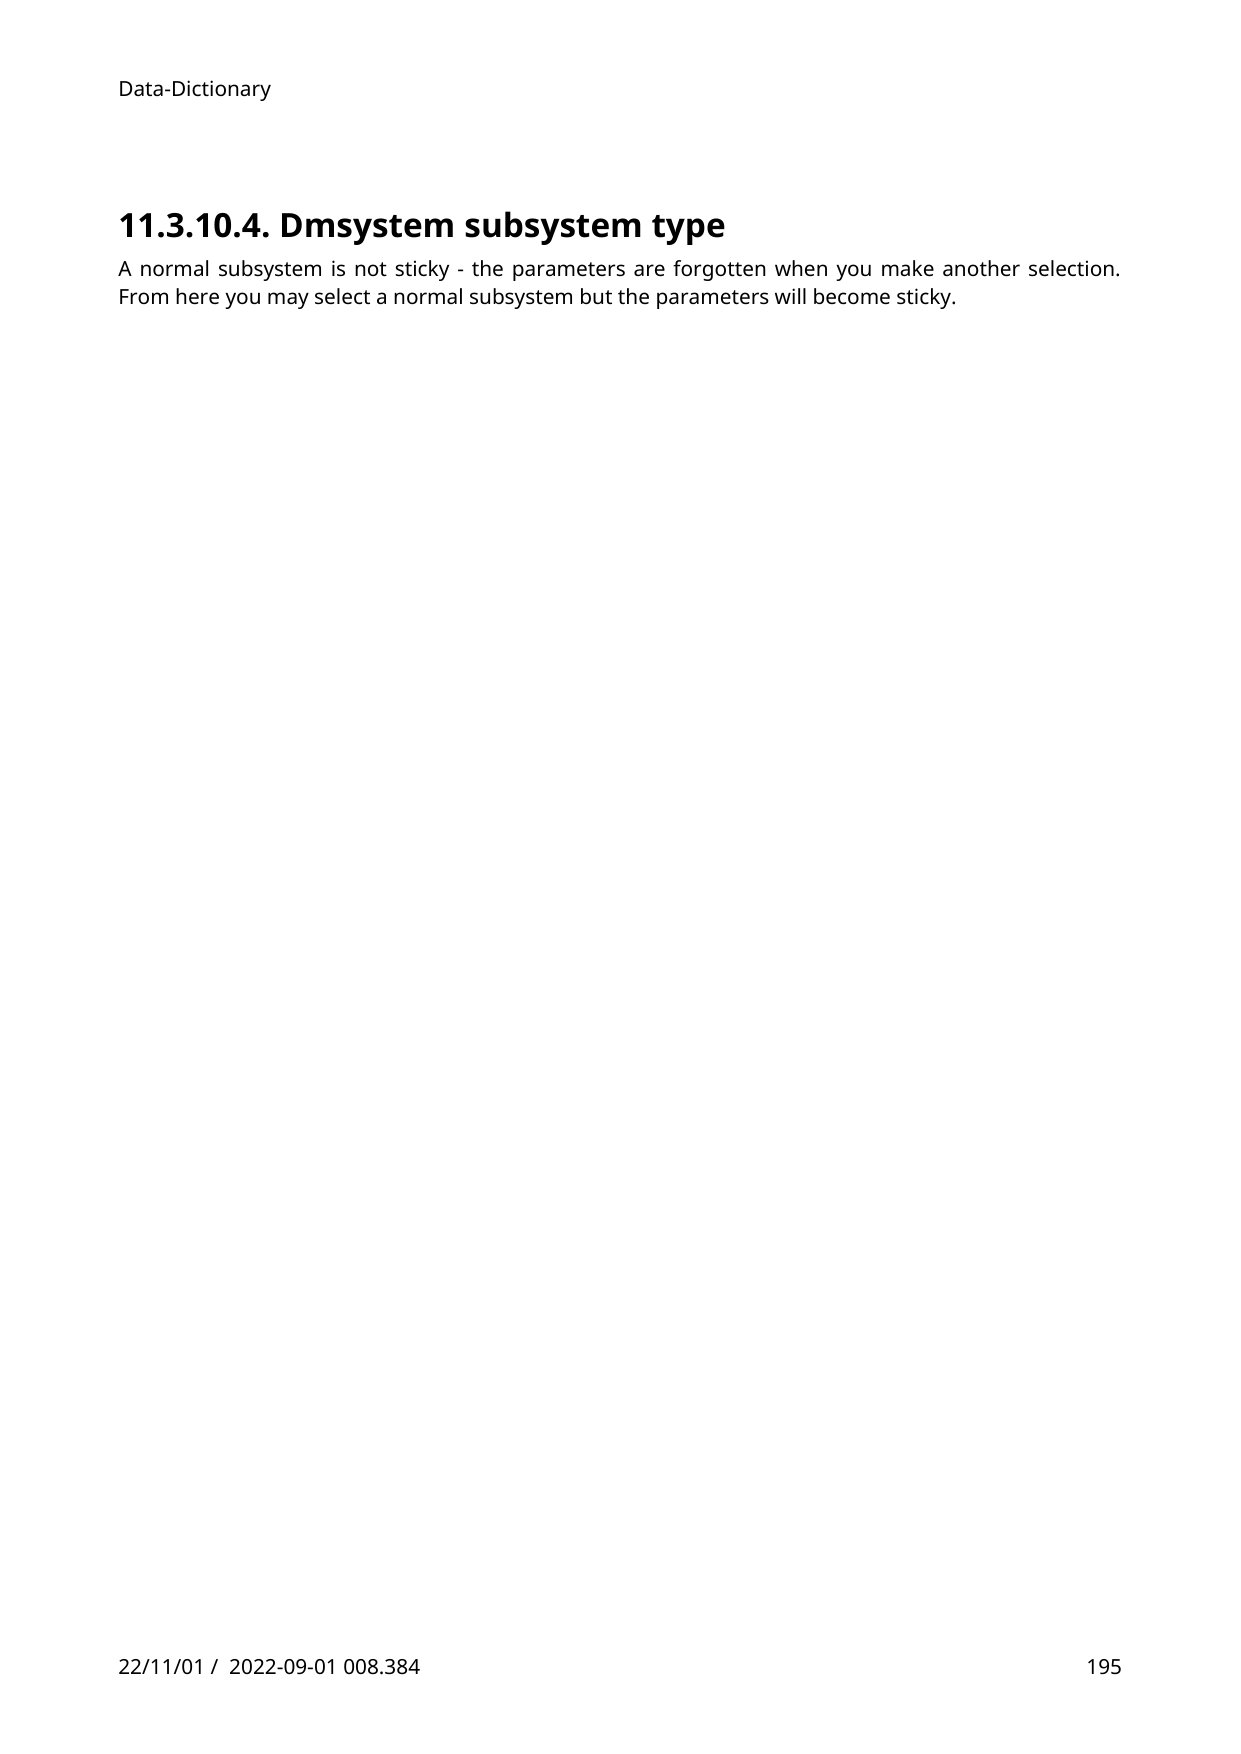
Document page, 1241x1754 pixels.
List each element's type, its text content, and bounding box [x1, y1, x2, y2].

text A normal subsystem is not sticky - the parameters are forgotten when you make another selection. From here you may select a normal subsystem but the parameters will become sticky. [118, 254, 1122, 311]
subtitle 11.3.10.4. Dmsystem subsystem type [118, 202, 1122, 248]
